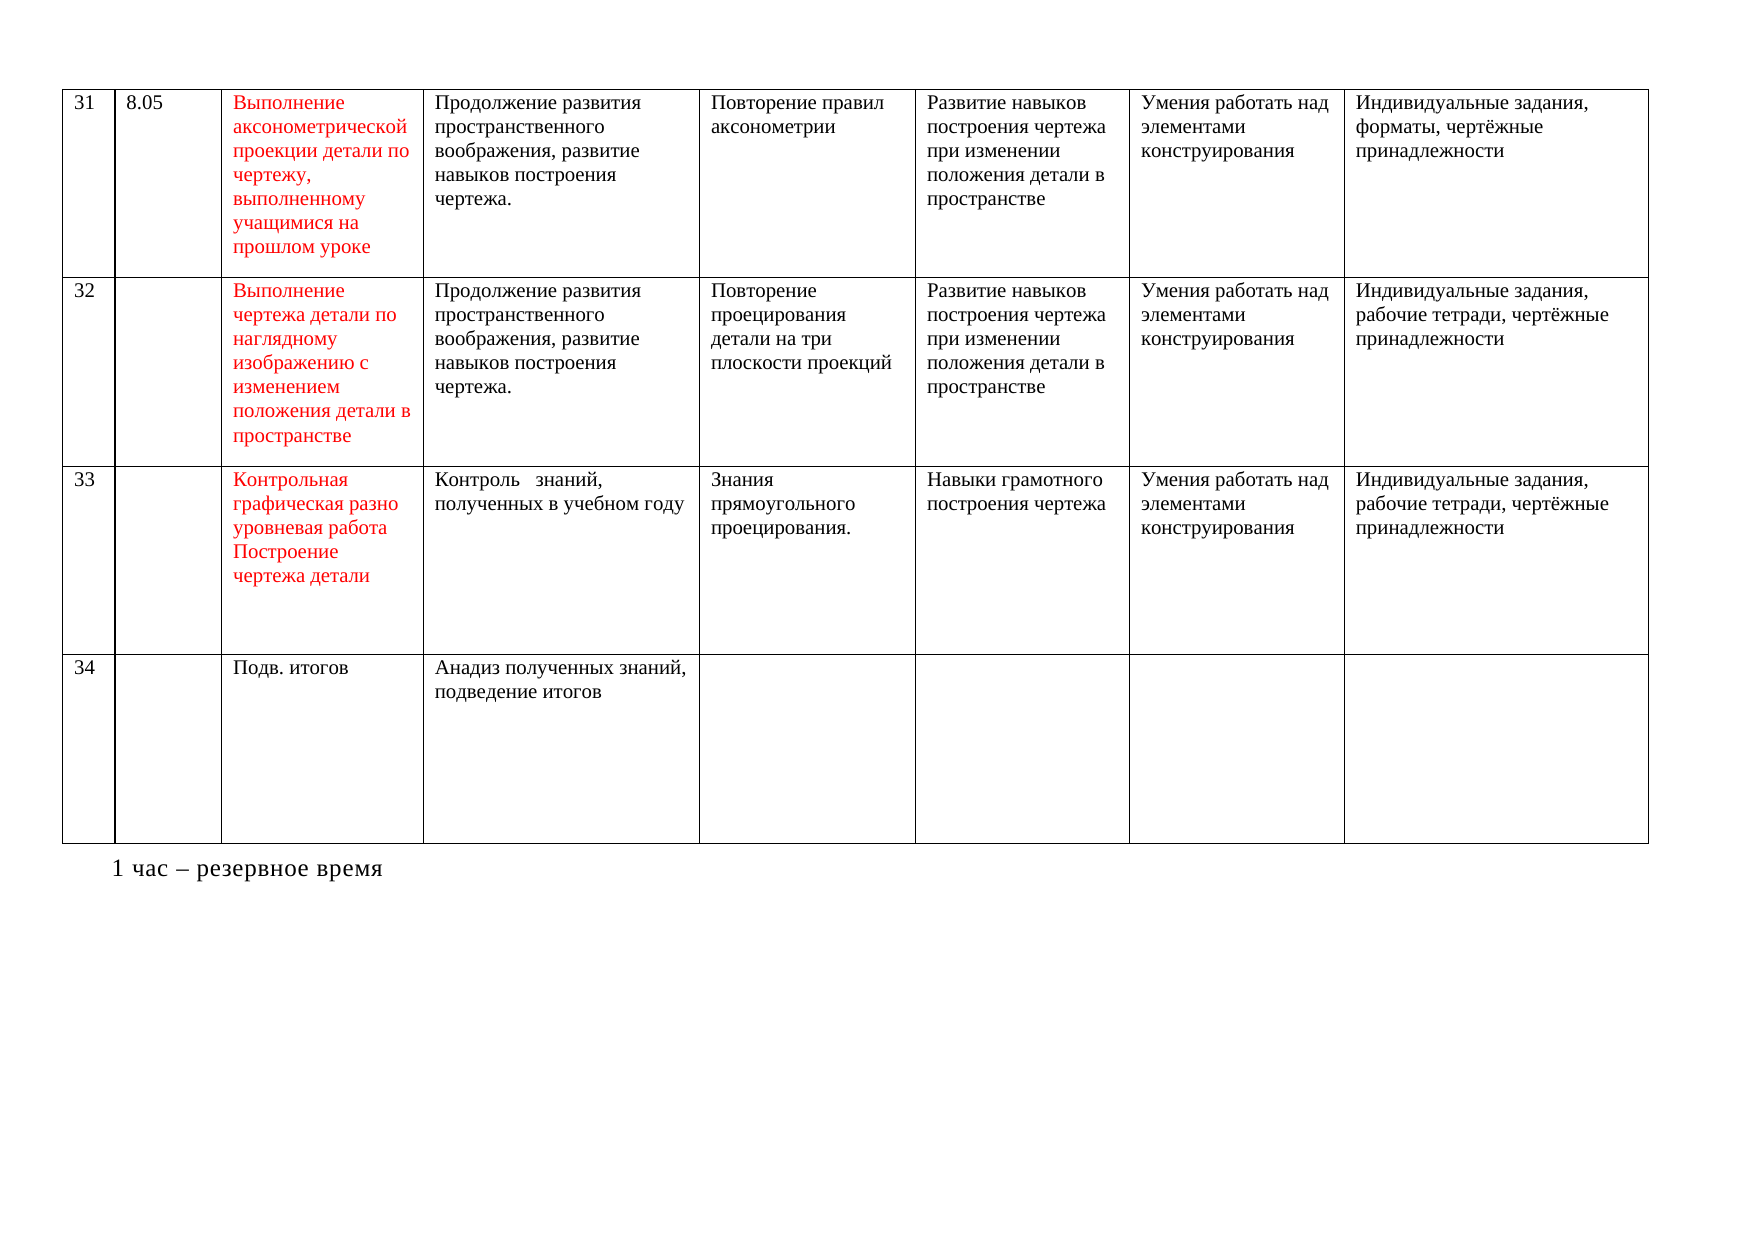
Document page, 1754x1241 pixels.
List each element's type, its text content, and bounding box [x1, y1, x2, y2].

table_cell Выполнение аксонометрической проекции детали по чертежу, выполненному учащимися на прошлом уроке [222, 90, 423, 277]
table_cell 33 [63, 467, 114, 654]
table_cell Знания прямоугольного проецирования. [700, 467, 915, 654]
table_cell 34 [63, 655, 114, 842]
table_cell 8.05 [116, 90, 221, 277]
table_cell Повторение проецирования детали на три плоскости проекций [700, 278, 915, 466]
table_cell Анадиз полученных знаний, подведение итогов [424, 655, 699, 842]
table_cell Подв. итогов [222, 655, 423, 842]
table_cell Контроль знаний, полученных в учебном году [424, 467, 699, 654]
table_cell 31 [63, 90, 114, 277]
table_cell Выполнение чертежа детали по наглядному изображению с изменением положения детали в пространстве [222, 278, 423, 466]
table_cell Умения работать над элементами конструирования [1130, 278, 1344, 466]
table_cell Контрольная графическая разно уровневая работа Построение чертежа детали [222, 467, 423, 654]
table_cell Индивидуальные задания, рабочие тетради, чертёжные принадлежности [1345, 467, 1648, 654]
table_cell Индивидуальные задания, форматы, чертёжные принадлежности [1345, 90, 1648, 277]
table_cell [916, 655, 1129, 842]
table_cell [700, 655, 915, 842]
table_cell [116, 655, 221, 842]
table_cell Навыки грамотного построения чертежа [916, 467, 1129, 654]
table_cell Продолжение развития пространственного воображения, развитие навыков построения чертежа. [424, 278, 699, 466]
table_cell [424, 90, 699, 277]
text 1 час – резервное время [111, 853, 1695, 882]
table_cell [1130, 90, 1344, 277]
table_cell 32 [63, 278, 114, 466]
table_cell [1345, 655, 1648, 842]
table_cell [116, 467, 221, 654]
table_cell [1130, 655, 1344, 842]
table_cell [916, 90, 1129, 277]
table_cell Развитие навыков построения чертежа при изменении положения детали в пространстве [916, 278, 1129, 466]
table_cell Умения работать над элементами конструирования [1130, 467, 1344, 654]
table_cell Повторение правил аксонометрии [700, 90, 915, 277]
table_cell Индивидуальные задания, рабочие тетради, чертёжные принадлежности [1345, 278, 1648, 466]
table_cell [116, 278, 221, 466]
